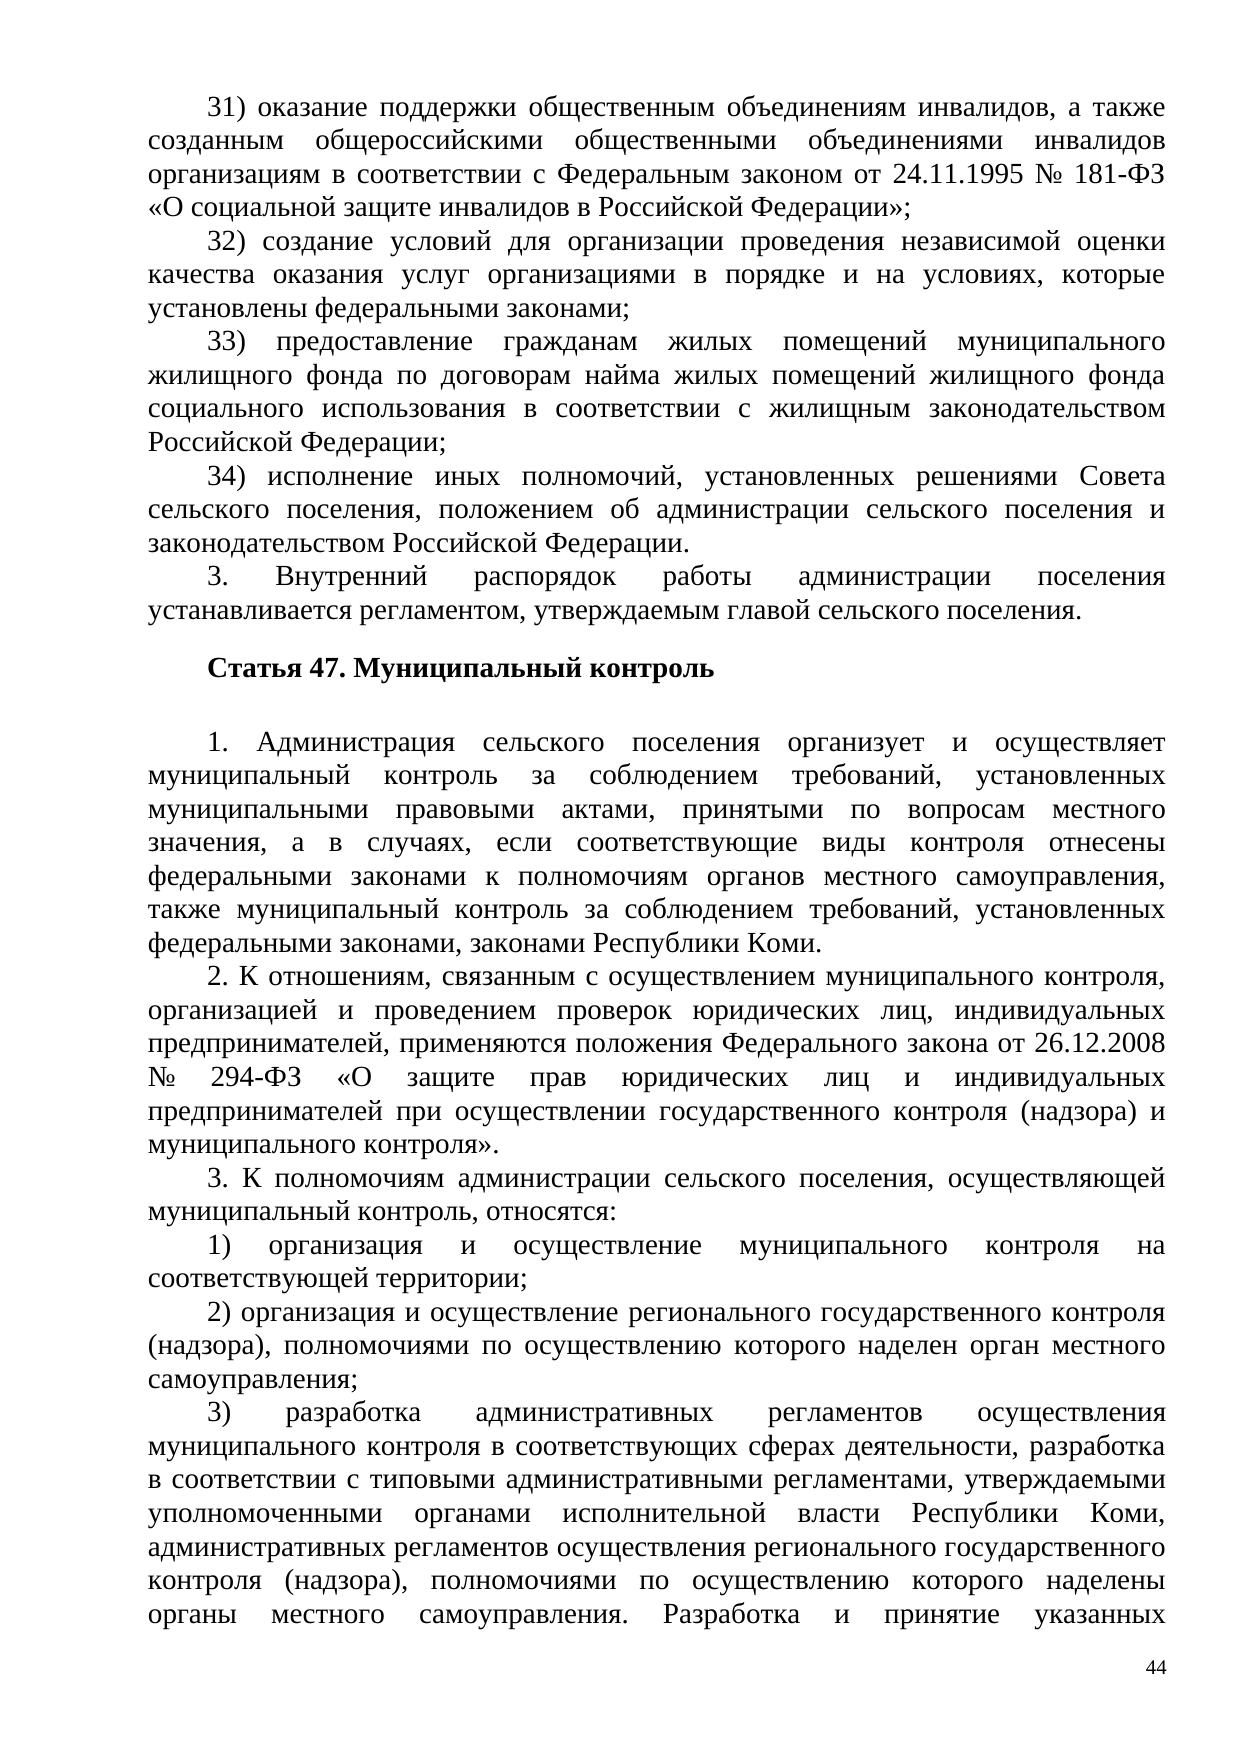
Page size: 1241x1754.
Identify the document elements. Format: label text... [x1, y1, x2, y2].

text 31) оказание поддержки общественным объединениям инвалидов, а также созданным общероссийскими общественными объединениями инвалидов организациям в соответствии с Федеральным законом от 24.11.1995 № 181-ФЗ «О социальной защите инвалидов в Российской Федерации»; [148, 89, 1166, 223]
text 3. Внутренний распорядок работы администрации поселения устанавливается регламентом, утверждаемым главой сельского поселения. [148, 558, 1166, 625]
text 1. Администрация сельского поселения организует и осуществляет муниципальный контроль за соблюдением требований, установленных муниципальными правовыми актами, принятыми по вопросам местного значения, а в случаях, если соответствующие виды контроля отнесены федеральными законами к полномочиям органов местного самоуправления, также муниципальный контроль за соблюдением требований, установленных федеральными законами, законами Республики Коми. [148, 724, 1166, 958]
text 1) организация и осуществление муниципального контроля на соответствующей территории; [148, 1227, 1166, 1294]
text 34) исполнение иных полномочий, установленных решениями Совета сельского поселения, положением об администрации сельского поселения и законодательством Российской Федерации. [148, 458, 1166, 558]
text 2) организация и осуществление регионального государственного контроля (надзора), полномочиями по осуществлению которого наделен орган местного самоуправления; [148, 1294, 1166, 1394]
text 2. К отношениям, связанным с осуществлением муниципального контроля, организацией и проведением проверок юридических лиц, индивидуальных предпринимателей, применяются положения Федерального закона от 26.12.2008 № 294-ФЗ «О защите прав юридических лиц и индивидуальных предпринимателей при осуществлении государственного контроля (надзора) и муниципального контроля». [148, 958, 1166, 1160]
text Статья 47. Муниципальный контроль [148, 650, 1166, 684]
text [148, 1394, 1166, 1629]
text 32) создание условий для организации проведения независимой оценки качества оказания услуг организациями в порядке и на условиях, которые установлены федеральными законами; [148, 223, 1166, 323]
text 3. К полномочиям администрации сельского поселения, осуществляющей муниципальный контроль, относятся: [148, 1160, 1166, 1227]
text 33) предоставление гражданам жилых помещений муниципального жилищного фонда по договорам найма жилых помещений жилищного фонда социального использования в соответствии с жилищным законодательством Российской Федерации; [148, 323, 1166, 458]
